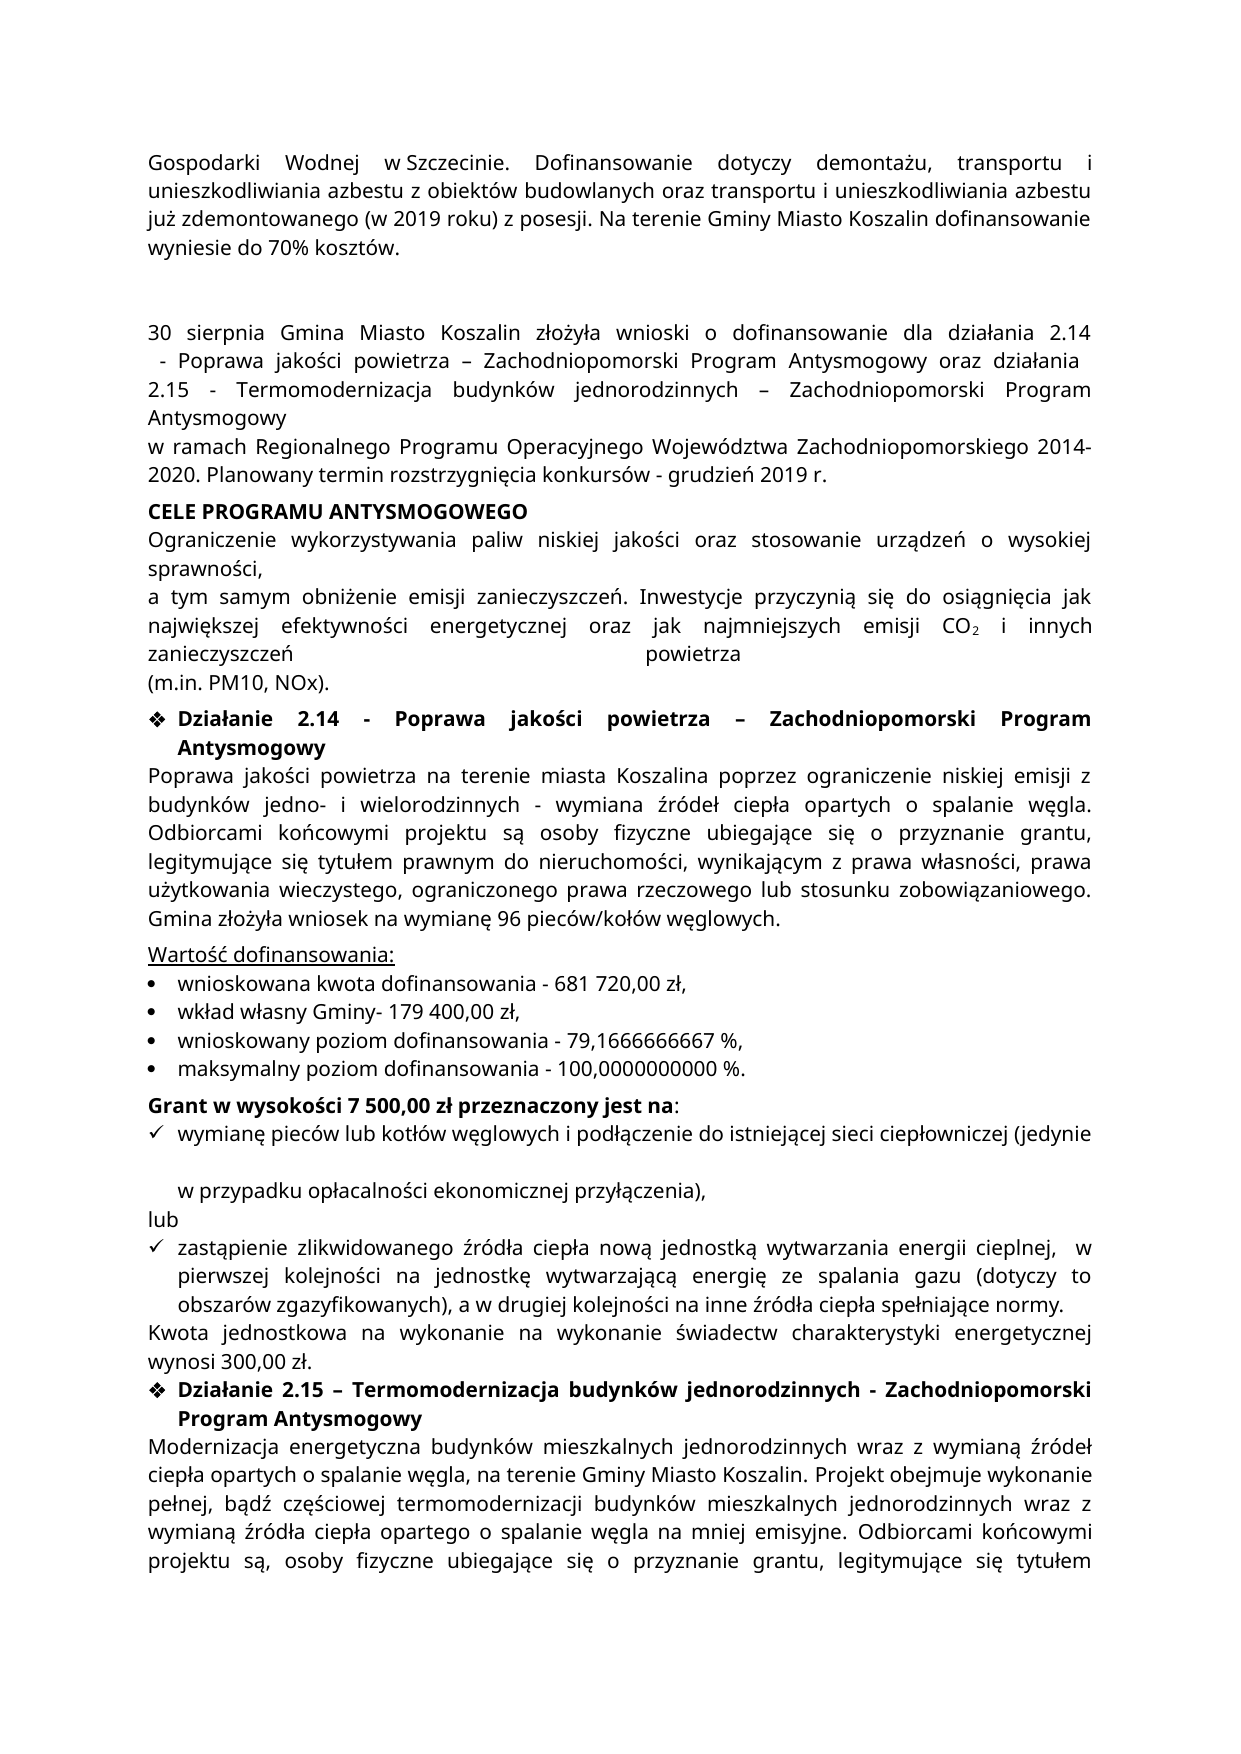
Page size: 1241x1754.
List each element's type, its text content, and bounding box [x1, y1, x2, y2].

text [148, 148, 1093, 261]
text Poprawa jakości powietrza na terenie miasta Koszalina poprzez ograniczenie niskiej emisji z budynków jedno- i wielorodzinnych - wymiana źródeł ciepła opartych o spalanie węgla. Odbiorcami końcowymi projektu są osoby fizyczne ubiegające się o przyznanie grantu, legitymujące się tytułem prawnym do nieruchomości, wynikającym z prawa własności, prawa użytkowania wieczystego, ograniczonego prawa rzeczowego lub stosunku zobowiązaniowego. Gmina złożyła wniosek na wymianę 96 pieców/kołów węglowych. [148, 761, 1093, 932]
list maksymalny poziom dofinansowania - 100,0000000000 %. [148, 1054, 1093, 1083]
list wymianę pieców lub kotłów węglowych i podłączenie do istniejącej sieci ciepłowniczej (jedynie w przypadku opłacalności ekonomicznej przyłączenia), [148, 1119, 1093, 1205]
text Wartość dofinansowania: [148, 940, 1093, 969]
text Ograniczenie wykorzystywania paliw niskiej jakości oraz stosowanie urządzeń o wysokiej sprawności, a tym samym obniżenie emisji zanieczyszczeń. Inwestycje przyczynią się do osiągnięcia jak największej efektywności energetycznej oraz jak najmniejszych emisji CO2 i innych zanieczyszczeń powietrza (m.in. PM10, NOx). [148, 526, 1093, 696]
text lub [148, 1205, 1093, 1233]
text 30 sierpnia Gmina Miasto Koszalin złożyła wnioski o dofinansowanie dla działania 2.14 - Poprawa jakości powietrza – Zachodniopomorski Program Antysmogowy oraz działania 2.15 - Termomodernizacja budynków jednorodzinnych – Zachodniopomorski Program Antysmogowy w ramach Regionalnego Programu Operacyjnego Województwa Zachodniopomorskiego 2014-2020. Planowany termin rozstrzygnięcia konkursów - grudzień 2019 r. [148, 318, 1093, 489]
list Działanie 2.15 – Termomodernizacja budynków jednorodzinnych - Zachodniopomorski Program Antysmogowy [148, 1375, 1093, 1432]
text Grant w wysokości 7 500,00 zł przeznaczony jest na: [148, 1091, 1093, 1119]
list wkład własny Gminy- 179 400,00 zł, [148, 997, 1093, 1026]
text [148, 1432, 1093, 1574]
text Kwota jednostkowa na wykonanie na wykonanie świadectw charakterystyki energetycznej wynosi 300,00 zł. [148, 1318, 1093, 1375]
text CELE PROGRAMU ANTYSMOGOWEGO [148, 497, 1093, 526]
list zastąpienie zlikwidowanego źródła ciepła nową jednostką wytwarzania energii cieplnej, w pierwszej kolejności na jednostkę wytwarzającą energię ze spalania gazu (dotyczy to obszarów zgazyfikowanych), a w drugiej kolejności na inne źródła ciepła spełniające normy. [148, 1233, 1093, 1318]
list wnioskowany poziom dofinansowania - 79,1666666667 %, [148, 1026, 1093, 1054]
list Działanie 2.14 - Poprawa jakości powietrza – Zachodniopomorski Program Antysmogowy [148, 704, 1093, 761]
list wnioskowana kwota dofinansowania - 681 720,00 zł, [148, 969, 1093, 997]
